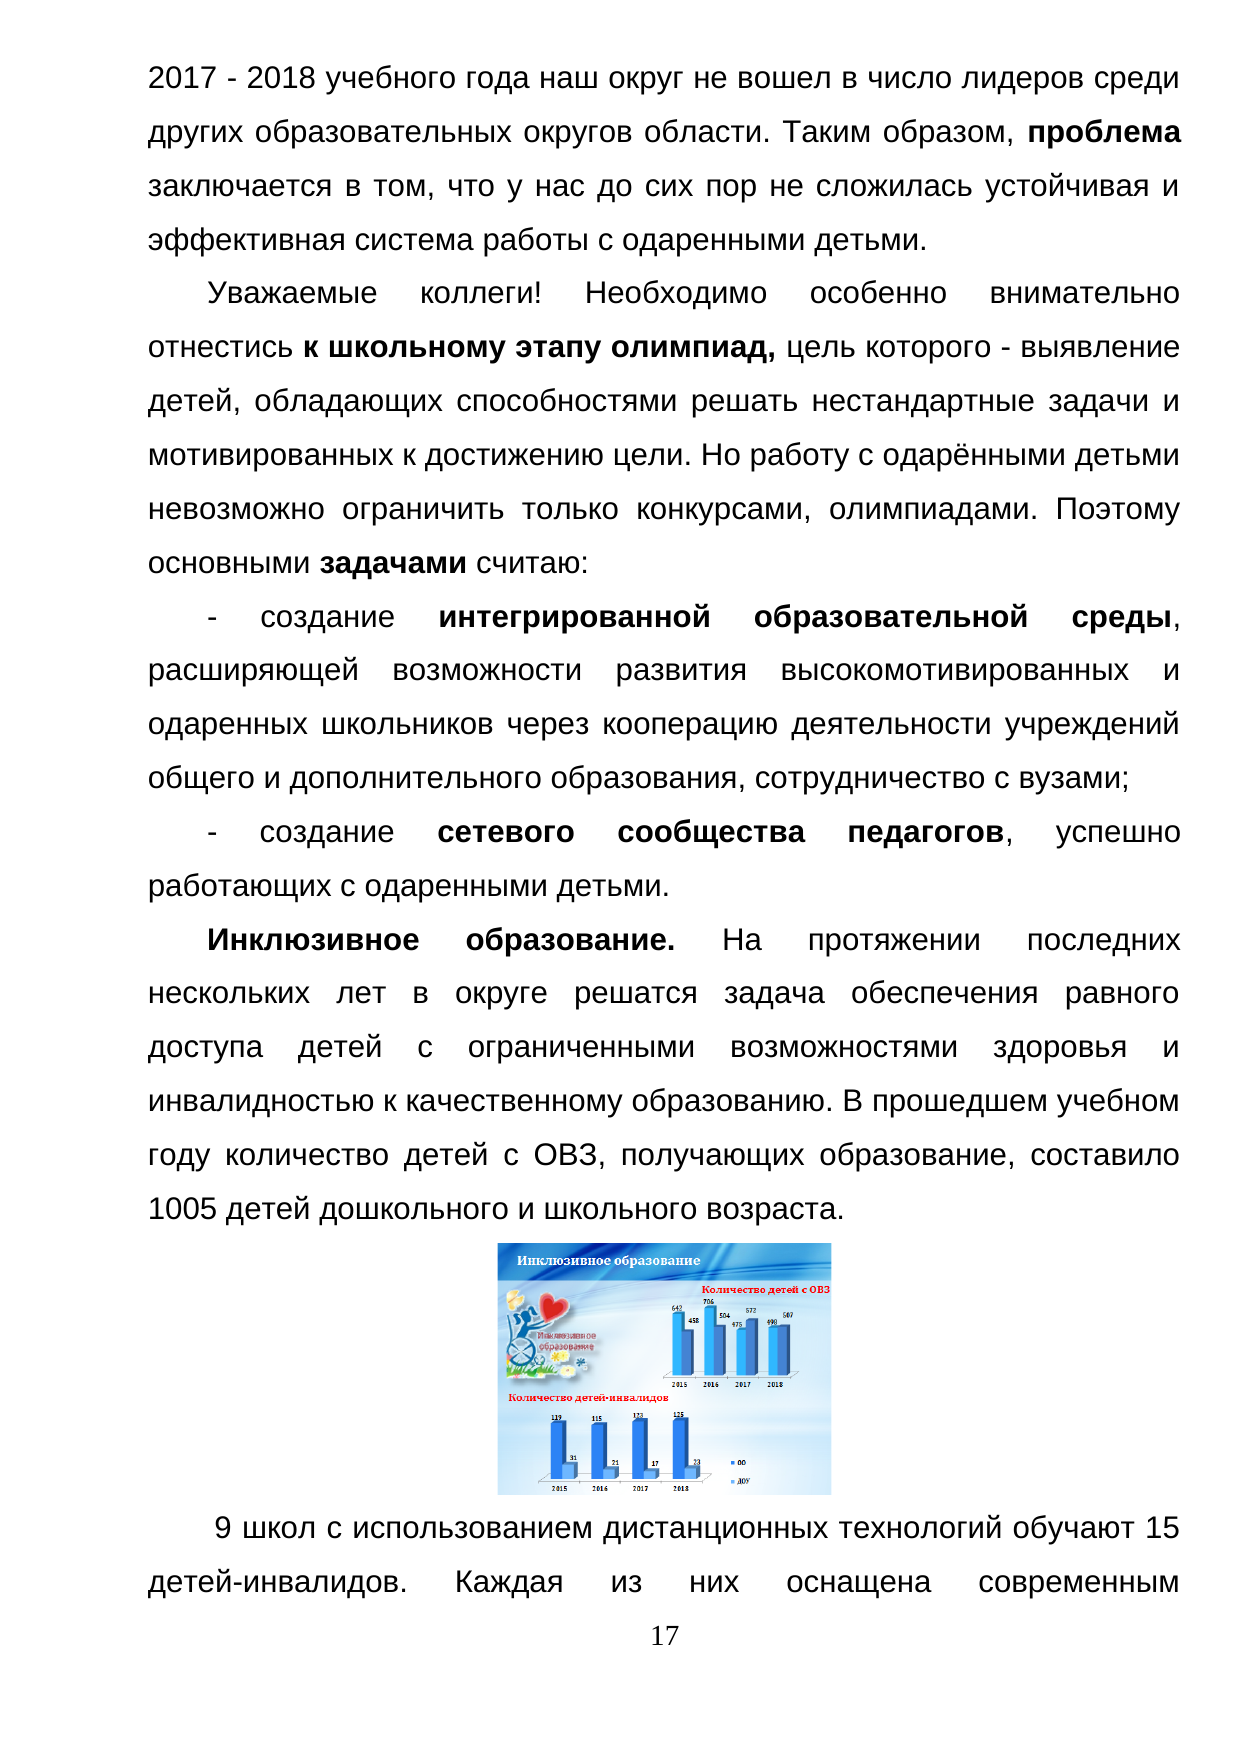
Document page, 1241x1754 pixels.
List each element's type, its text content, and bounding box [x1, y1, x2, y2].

text Уважаемые коллеги! Необходимо особенно внимательно отнестись к школьному этапу олимпиад, цель которого - выявление детей, обладающих способностями решать нестандартные задачи и мотивированных к достижению цели. Но работу с одарёнными детьми невозможно ограничить только конкурсами, олимпиадами. Поэтому основными задачами считаю: [148, 274, 1181, 580]
picture [497, 1243, 832, 1495]
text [148, 59, 1181, 257]
text - создание интегрированной образовательной среды, расширяющей возможности развития высокомотивированных и одаренных школьников через кооперацию деятельности учреждений общего и дополнительного образования, сотрудничество с вузами; [148, 598, 1181, 795]
text - создание сетевого сообщества педагогов, успешно работающих с одаренными детьми. [148, 813, 1181, 903]
text Инклюзивное образование. На протяжении последних нескольких лет в округе решатся задача обеспечения равного доступа детей с ограниченными возможностями здоровья и инвалидностью к качественному образованию. В прошедшем учебном году количество детей с ОВЗ, получающих образование, составило 1005 детей дошкольного и школьного возраста. [148, 921, 1181, 1226]
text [148, 1509, 1181, 1599]
